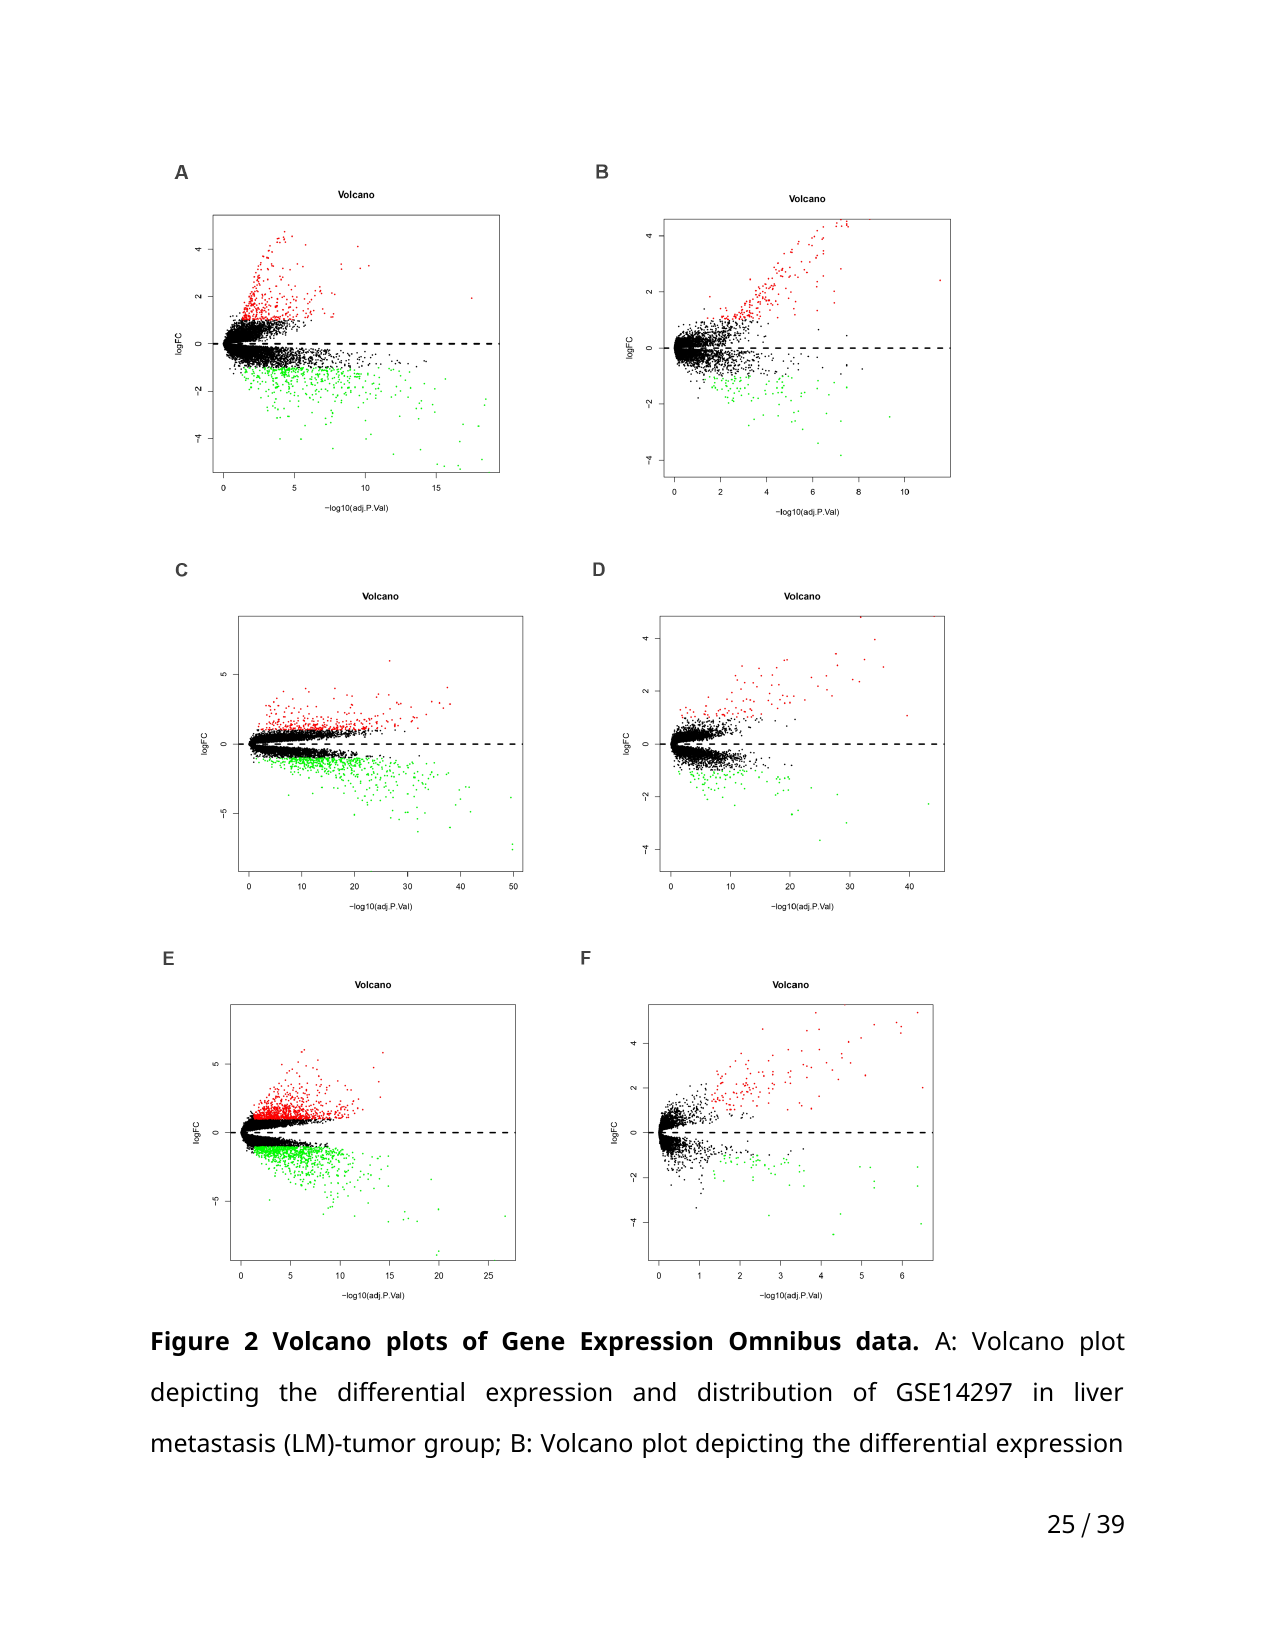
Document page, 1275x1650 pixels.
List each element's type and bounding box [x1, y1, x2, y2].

text [150, 1324, 1125, 1460]
picture [150, 552, 964, 927]
picture [150, 941, 947, 1310]
picture [150, 150, 984, 539]
